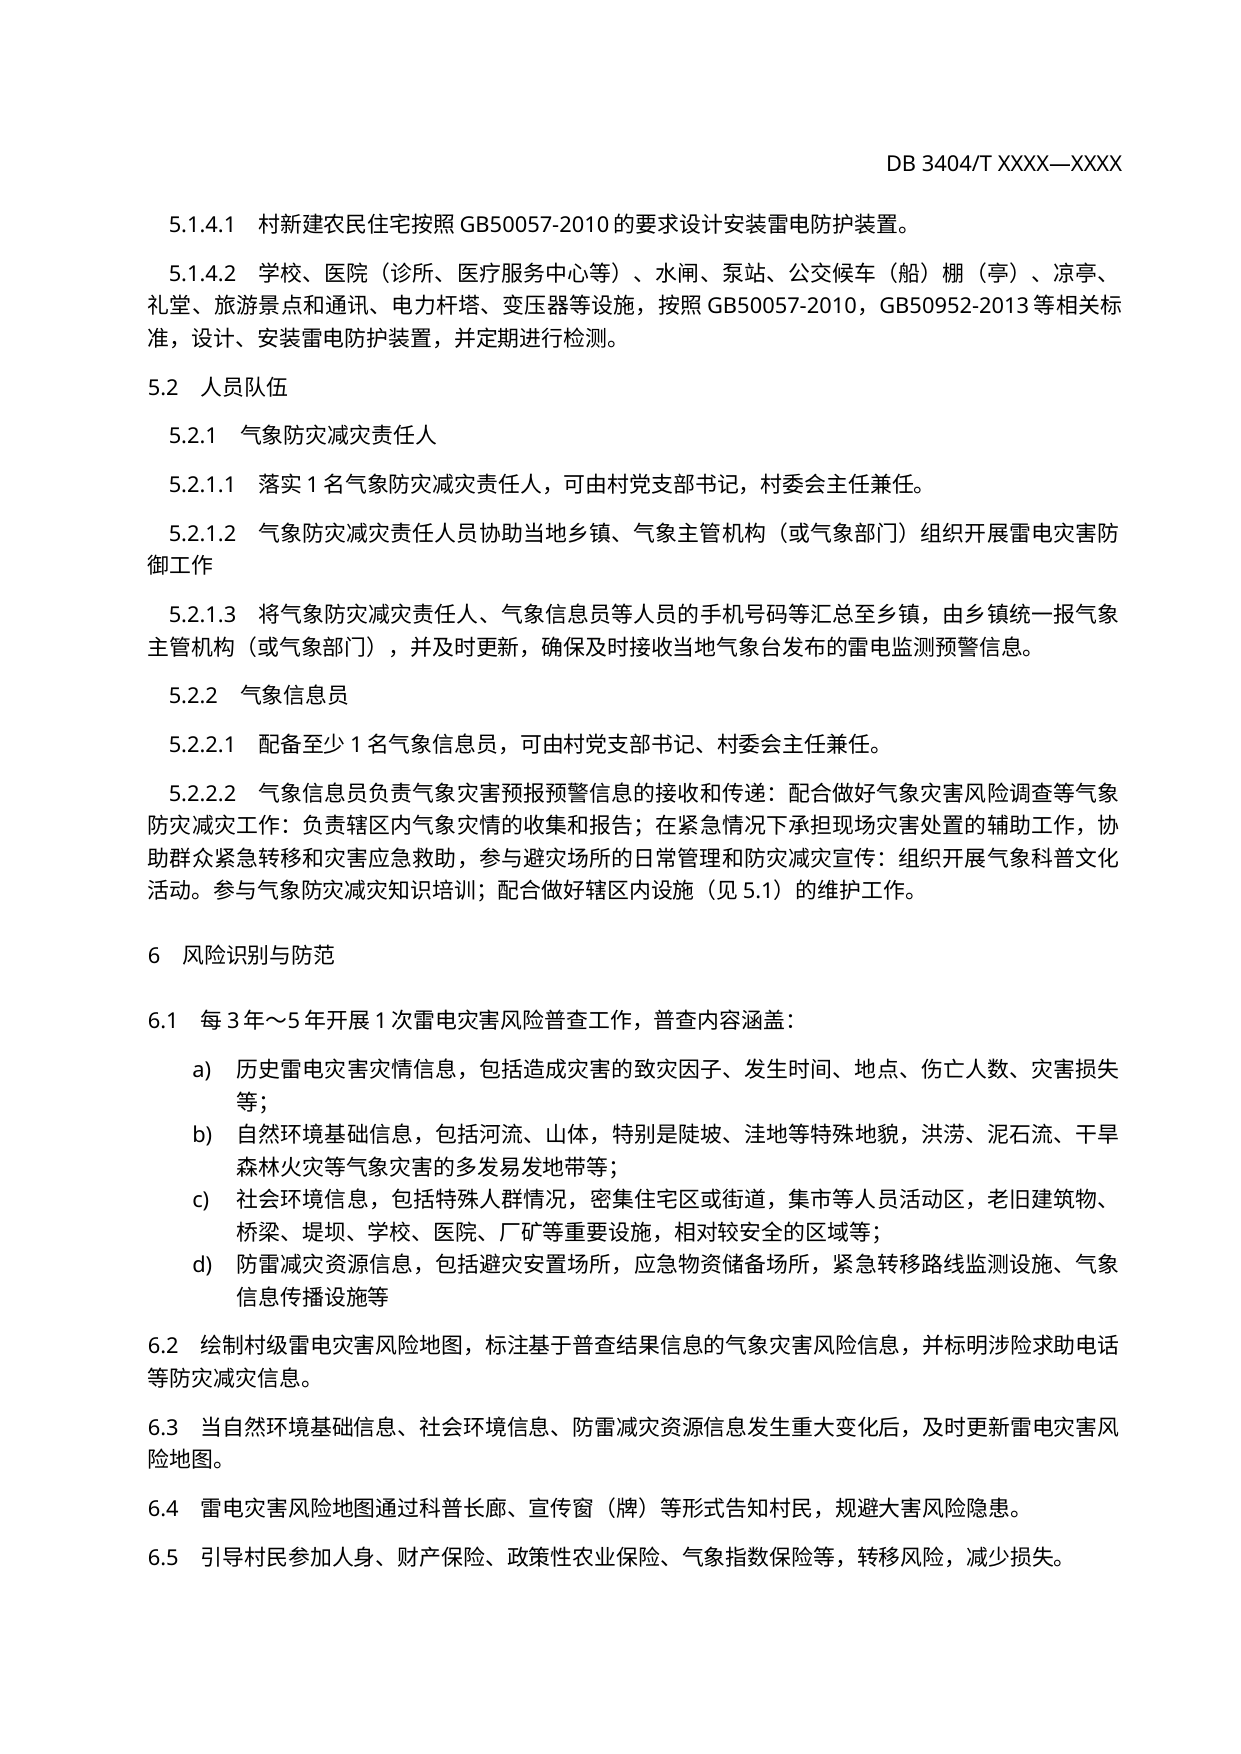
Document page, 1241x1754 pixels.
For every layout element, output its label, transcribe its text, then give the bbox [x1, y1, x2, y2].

text 将气象防灾减灾责任人、气象信息员等人员的手机号码等汇总至乡镇，由乡镇统一报气象主管机构（或气象部门），并及时更新，确保及时接收当地气象台发布的雷电监测预警信息。 [148, 597, 1122, 662]
text 绘制村级雷电灾害风险地图，标注基于普查结果信息的气象灾害风险信息，并标明涉险求助电话等防灾减灾信息。 [148, 1328, 1122, 1393]
text 防雷减灾资源信息，包括避灾安置场所，应急物资储备场所，紧急转移路线监测设施、气象信息传播设施等 [192, 1247, 1122, 1312]
text 雷电灾害风险地图通过科普长廊、宣传窗（牌）等形式告知村民，规避大害风险隐患。 [148, 1491, 1122, 1523]
text 自然环境基础信息，包括河流、山体，特别是陡坡、洼地等特殊地貌，洪涝、泥石流、干旱、森林火灾等气象灾害的多发易发地带等； [192, 1117, 1122, 1182]
text 学校、医院（诊所、医疗服务中心等）、水闸、泵站、公交候车（船）棚（亭）、凉亭、礼堂、旅游景点和通讯、电力杆塔、变压器等设施，按照GB50057-2010，GB50952-2013等相关标准，设计、安装雷电防护装置，并定期进行检测。 [148, 256, 1122, 353]
text 风险识别与防范 [148, 938, 1122, 971]
text 人员队伍 [148, 369, 1122, 402]
text 落实1名气象防灾减灾责任人，可由村党支部书记，村委会主任兼任。 [148, 467, 1122, 499]
text 气象信息员负责气象灾害预报预警信息的接收和传递：配合做好气象灾害风险调查等气象防灾减灾工作：负责辖区内气象灾情的收集和报告；在紧急情况下承担现场灾害处置的辅助工作，协助群众紧急转移和灾害应急救助，参与避灾场所的日常管理和防灾减灾宣传：组织开展气象科普文化活动。参与气象防灾减灾知识培训；配合做好辖区内设施（见5.1）的维护工作。 [148, 776, 1122, 906]
text 配备至少1名气象信息员，可由村党支部书记、村委会主任兼任。 [148, 727, 1122, 759]
text 历史雷电灾害灾情信息，包括造成灾害的致灾因子、发生时间、地点、伤亡人数、灾害损失等； [192, 1052, 1122, 1117]
text 气象防灾减灾责任人 [148, 418, 1122, 451]
text 村新建农民住宅按照GB50057-2010的要求设计安装雷电防护装置。 [148, 207, 1122, 239]
text 每3年～5年开展1次雷电灾害风险普查工作，普查内容涵盖： [148, 1003, 1122, 1036]
text 社会环境信息，包括特殊人群情况，密集住宅区或街道，集市等人员活动区，老旧建筑物、桥梁、堤坝、学校、医院、厂矿等重要设施，相对较安全的区域等； [192, 1182, 1122, 1247]
text 引导村民参加人身、财产保险、政策性农业保险、气象指数保险等，转移风险，减少损失。 [148, 1539, 1122, 1572]
text 气象防灾减灾责任人员协助当地乡镇、气象主管机构（或气象部门）组织开展雷电灾害防御工作 [148, 516, 1122, 581]
text 当自然环境基础信息、社会环境信息、防雷减灾资源信息发生重大变化后，及时更新雷电灾害风险地图。 [148, 1409, 1122, 1474]
text 气象信息员 [148, 678, 1122, 711]
